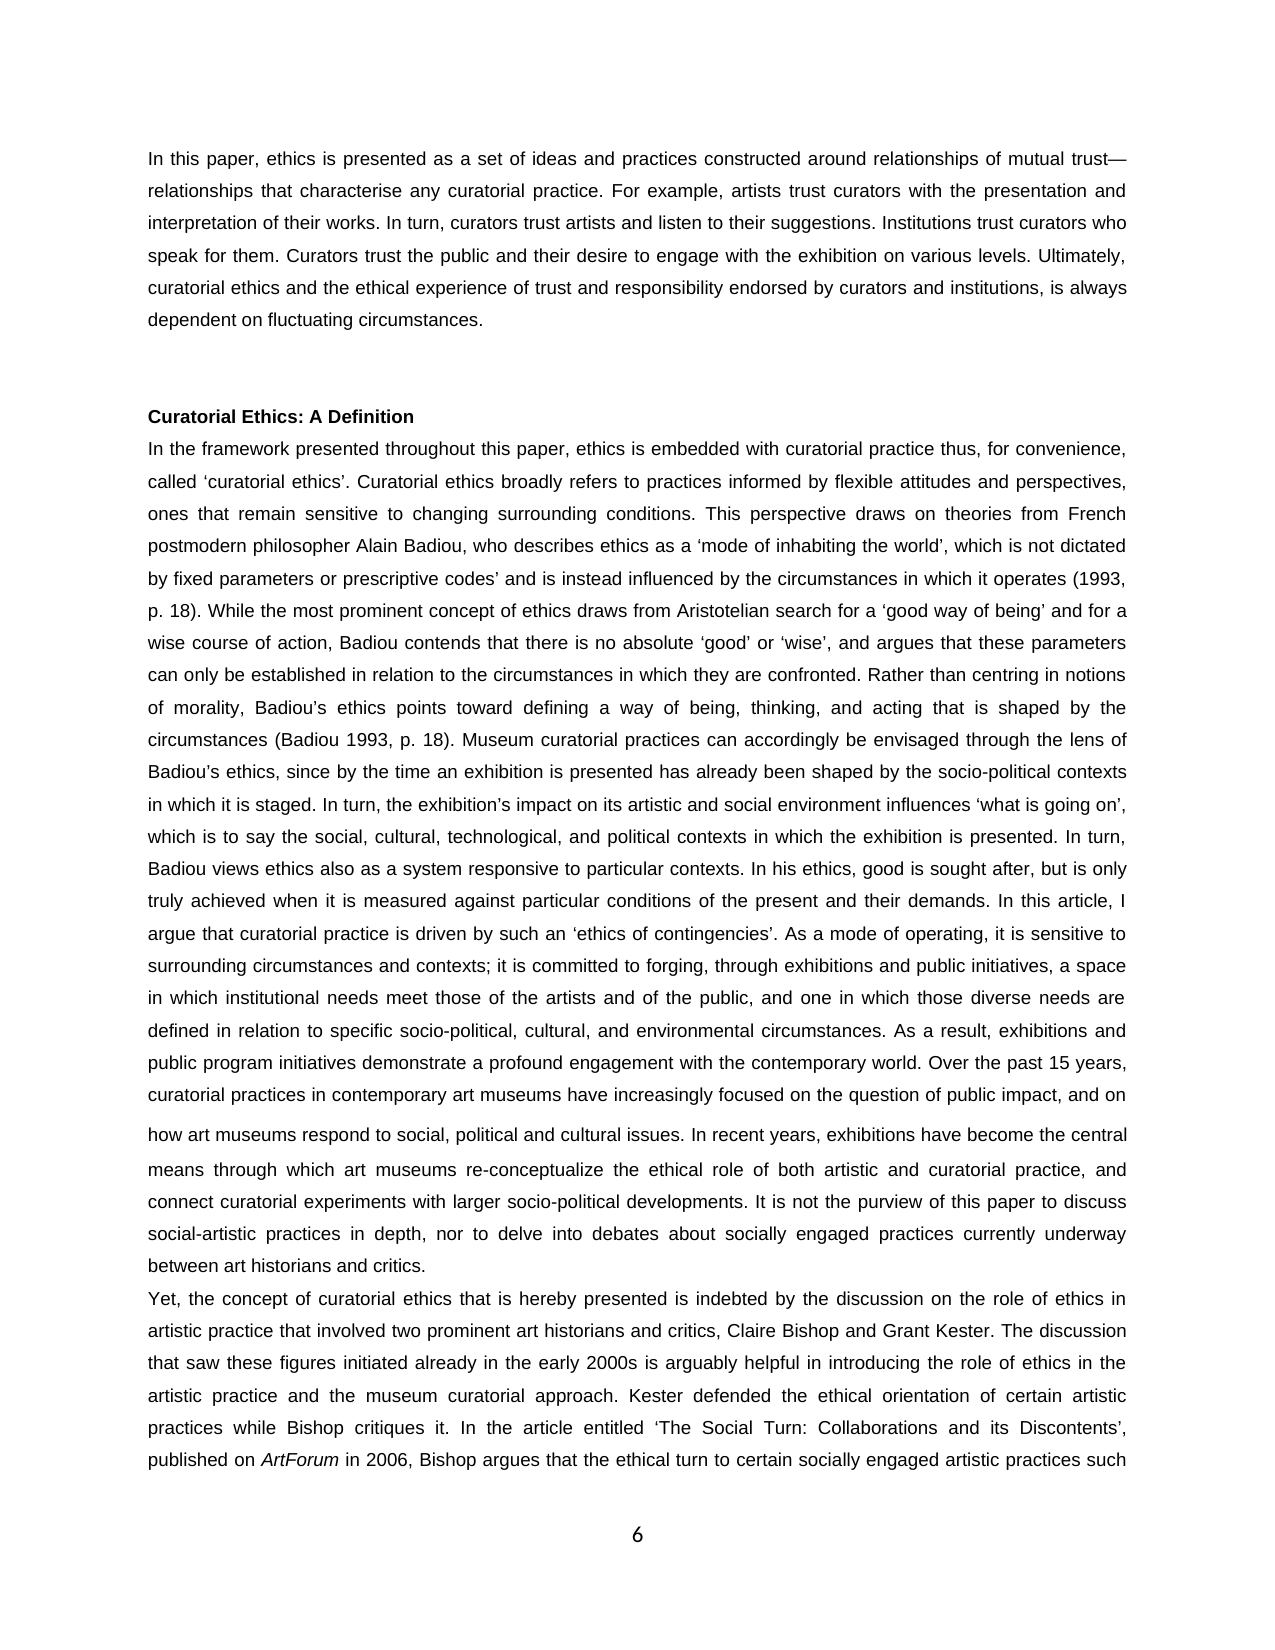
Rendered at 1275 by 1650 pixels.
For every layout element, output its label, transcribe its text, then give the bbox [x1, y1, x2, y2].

text In this paper, ethics is presented as a set of ideas and practices constructed around relationships of mutual trust—relationships that characterise any curatorial practice. For example, artists trust curators with the presentation and interpretation of their works. In turn, curators trust artists and listen to their suggestions. Institutions trust curators who speak for them. Curators trust the public and their desire to engage with the exhibition on various levels. Ultimately, curatorial ethics and the ethical experience of trust and responsibility endorsed by curators and institutions, is always dependent on fluctuating circumstances. [148, 148, 1127, 331]
text Curatorial Ethics: A Definition [148, 406, 1127, 427]
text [148, 1287, 1127, 1471]
text In the framework presented throughout this paper, ethics is embedded with curatorial practice thus, for convenience, called ‘curatorial ethics’. Curatorial ethics broadly refers to practices informed by flexible attitudes and perspectives, ones that remain sensitive to changing surrounding conditions. This perspective draws on theories from French postmodern philosopher Alain Badiou, who describes ethics as a ‘mode of inhabiting the world’, which is not dictated by fixed parameters or prescriptive codes’ and is instead influenced by the circumstances in which it operates (1993, p. 18). While the most prominent concept of ethics draws from Aristotelian search for a ‘good way of being’ and for a wise course of action, Badiou contends that there is no absolute ‘good’ or ‘wise’, and argues that these parameters can only be established in relation to the circumstances in which they are confronted. Rather than centring in notions of morality, Badiou’s ethics points toward defining a way of being, thinking, and acting that is shaped by the circumstances (Badiou 1993, p. 18). Museum curatorial practices can accordingly be envisaged through the lens of Badiou’s ethics, since by the time an exhibition is presented has already been shaped by the socio-political contexts in which it is staged. In turn, the exhibition’s impact on its artistic and social environment influences ‘what is going on’, which is to say the social, cultural, technological, and political contexts in which the exhibition is presented. In turn, Badiou views ethics also as a system responsive to particular contexts. In his ethics, good is sought after, but is only truly achieved when it is measured against particular conditions of the present and their demands. In this article, I argue that curatorial practice is driven by such an ‘ethics of contingencies’. As a mode of operating, it is sensitive to surrounding circumstances and contexts; it is committed to forging, through exhibitions and public initiatives, a space in which institutional needs meet those of the artists and of the public, and one in which those diverse needs are defined in relation to specific socio-political, cultural, and environmental circumstances. As a result, exhibitions and public program initiatives demonstrate a profound engagement with the contemporary world. Over the past 15 years, curatorial practices in contemporary art museums have increasingly focused on the question of public impact, and on how art museums respond to social, political and cultural issues. In recent years, exhibitions have become the central means through which art museums re-conceptualize the ethical role of both artistic and curatorial practice, and connect curatorial experiments with larger socio-political developments. It is not the purview of this paper to discuss social-artistic practices in depth, nor to delve into debates about socially engaged practices currently underway between art historians and critics. [148, 438, 1127, 1277]
